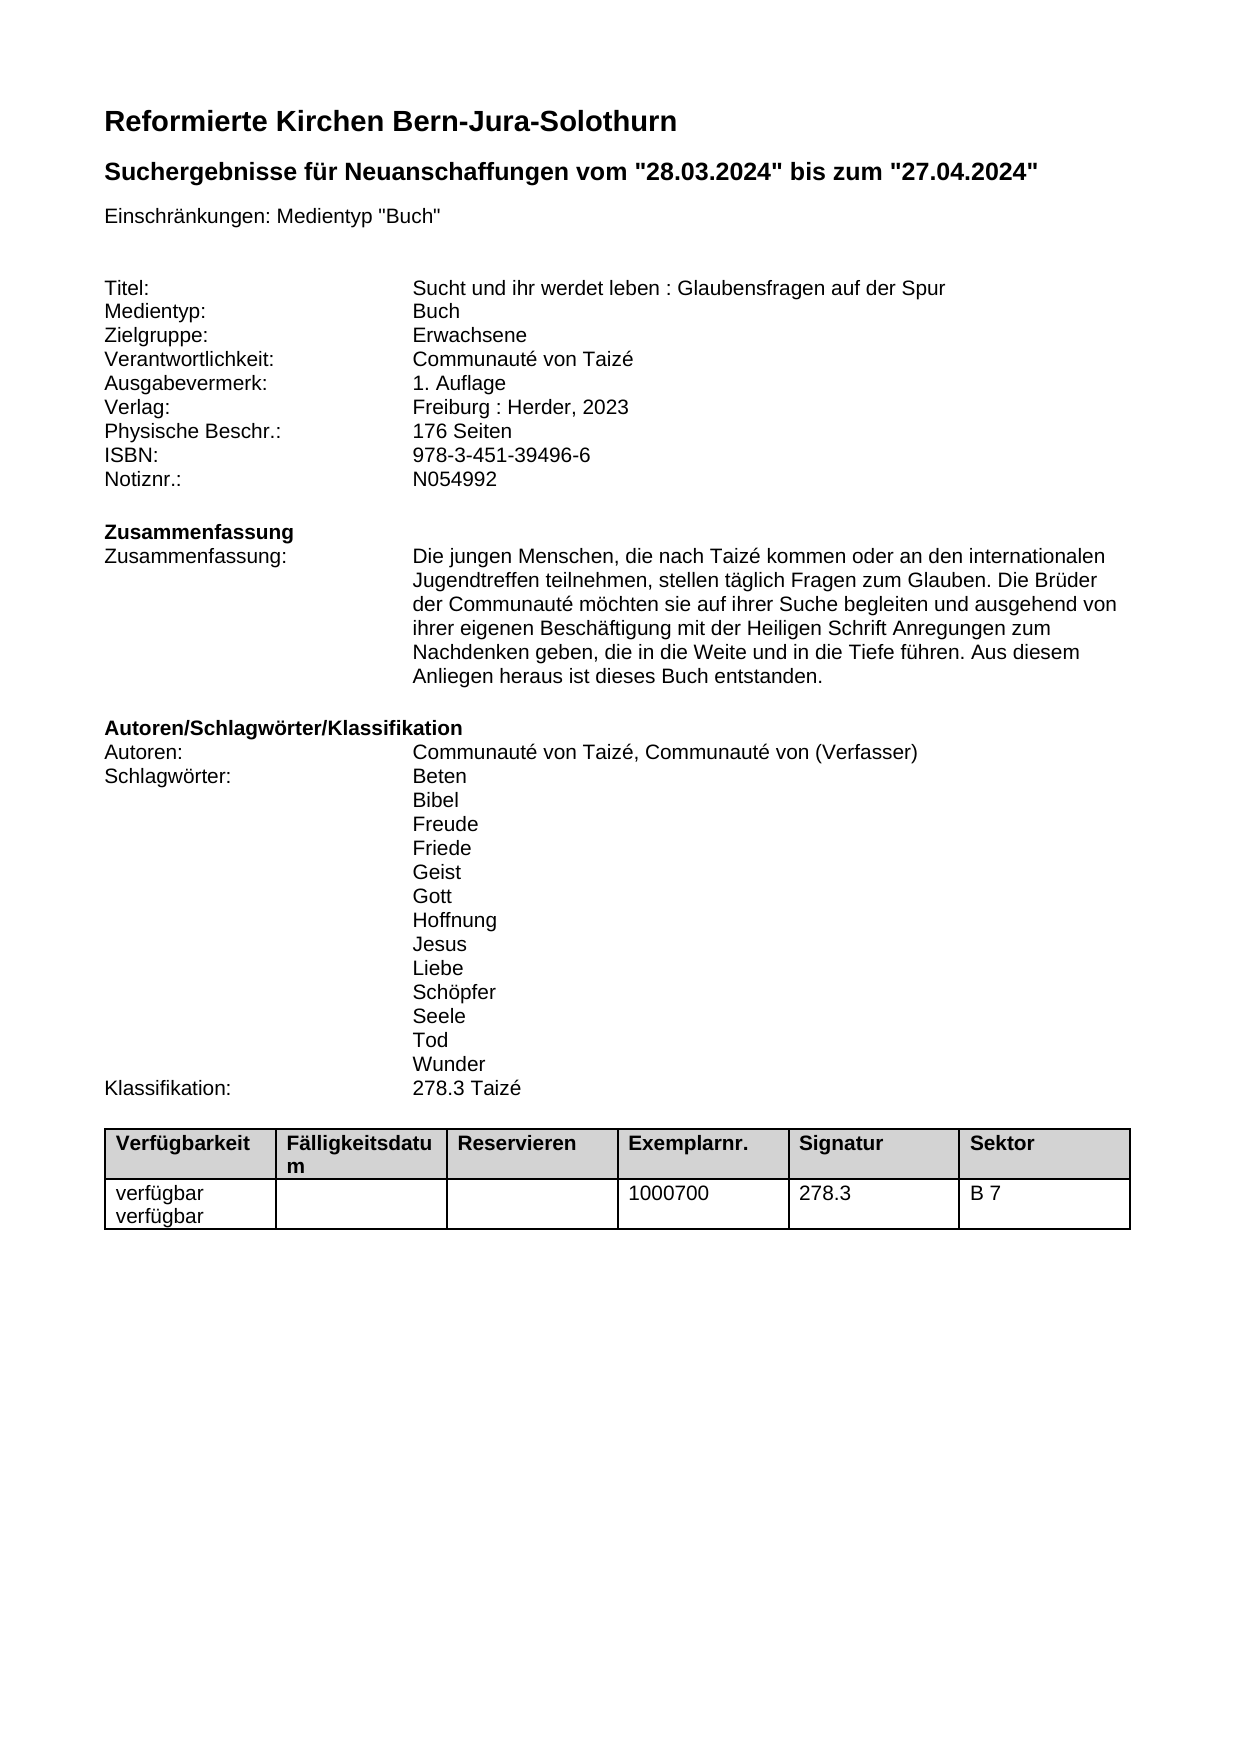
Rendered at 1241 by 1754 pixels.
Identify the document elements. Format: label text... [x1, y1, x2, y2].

table_cell Die jungen Menschen, die nach Taizé kommen oder an den internationalen Jugendtreffen teilnehmen, stellen täglich Fragen zum Glauben. Die Brüder der Communauté möchten sie auf ihrer Suche begleiten und ausgehend von ihrer eigenen Beschäftigung mit der Heiligen Schrift Anregungen zum Nachdenken geben, die in die Weite und in die Tiefe führen. Aus diesem Anliegen heraus ist dieses Buch entstanden. [413, 544, 1133, 687]
table_cell Communauté von Taizé [413, 347, 1133, 371]
table_header Reservieren [448, 1130, 617, 1178]
table_header Titel: [104, 275, 412, 299]
table_cell 278.3 Taizé [413, 1076, 1133, 1099]
table_header Sucht und ihr werdet leben : Glaubensfragen auf der Spur [413, 275, 1133, 299]
table_header Fälligkeitsdatum [277, 1130, 446, 1178]
table_header Zusammenfassung [104, 520, 1133, 544]
table_cell 978-3-451-39496-6 [413, 443, 1133, 467]
text Einschränkungen: Medientyp "Buch" [104, 204, 1136, 228]
table_cell Klassifikation: [104, 1076, 412, 1099]
table_cell Physische Beschr.: [104, 419, 412, 443]
table_cell Schlagwörter: [104, 764, 412, 1076]
table_cell Zielgruppe: [104, 323, 412, 347]
table_cell Verlag: [104, 395, 412, 419]
table_header Exemplarnr. [619, 1130, 788, 1178]
table_cell N054992 [413, 467, 1133, 491]
table_header Autoren/Schlagwörter/Klassifikation [104, 716, 1133, 740]
table_cell Autoren: [104, 740, 412, 764]
table_cell [277, 1180, 446, 1228]
table_header Verfügbarkeit [106, 1130, 275, 1178]
table_cell Medientyp: [104, 299, 412, 323]
table_cell Notiznr.: [104, 467, 412, 491]
table_cell B 7 [960, 1180, 1129, 1228]
table_cell Buch [413, 299, 1133, 323]
table_cell Beten Bibel Freude Friede Geist Gott Hoffnung Jesus Liebe Schöpfer Seele Tod Wunder [413, 764, 1133, 1076]
table_cell 176 Seiten [413, 419, 1133, 443]
table_cell 1. Auflage [413, 371, 1133, 395]
table_cell Erwachsene [413, 323, 1133, 347]
table_cell Ausgabevermerk: [104, 371, 412, 395]
table_cell [448, 1180, 617, 1228]
table_cell Zusammenfassung: [104, 544, 412, 687]
table_header Sektor [960, 1130, 1129, 1178]
table_header Signatur [790, 1130, 958, 1178]
table_cell Verantwortlichkeit: [104, 347, 412, 371]
text Reformierte Kirchen Bern-Jura-Solothurn [104, 104, 1136, 138]
table_cell Freiburg : Herder, 2023 [413, 395, 1133, 419]
table_cell 1000700 [619, 1180, 788, 1228]
table_cell ISBN: [104, 443, 412, 467]
text Suchergebnisse für Neuanschaffungen vom "28.03.2024" bis zum "27.04.2024" [104, 156, 1136, 185]
table_cell verfügbar verfügbar [106, 1180, 275, 1228]
table_cell Communauté von Taizé, Communauté von (Verfasser) [413, 740, 1133, 764]
table_cell 278.3 [790, 1180, 958, 1228]
